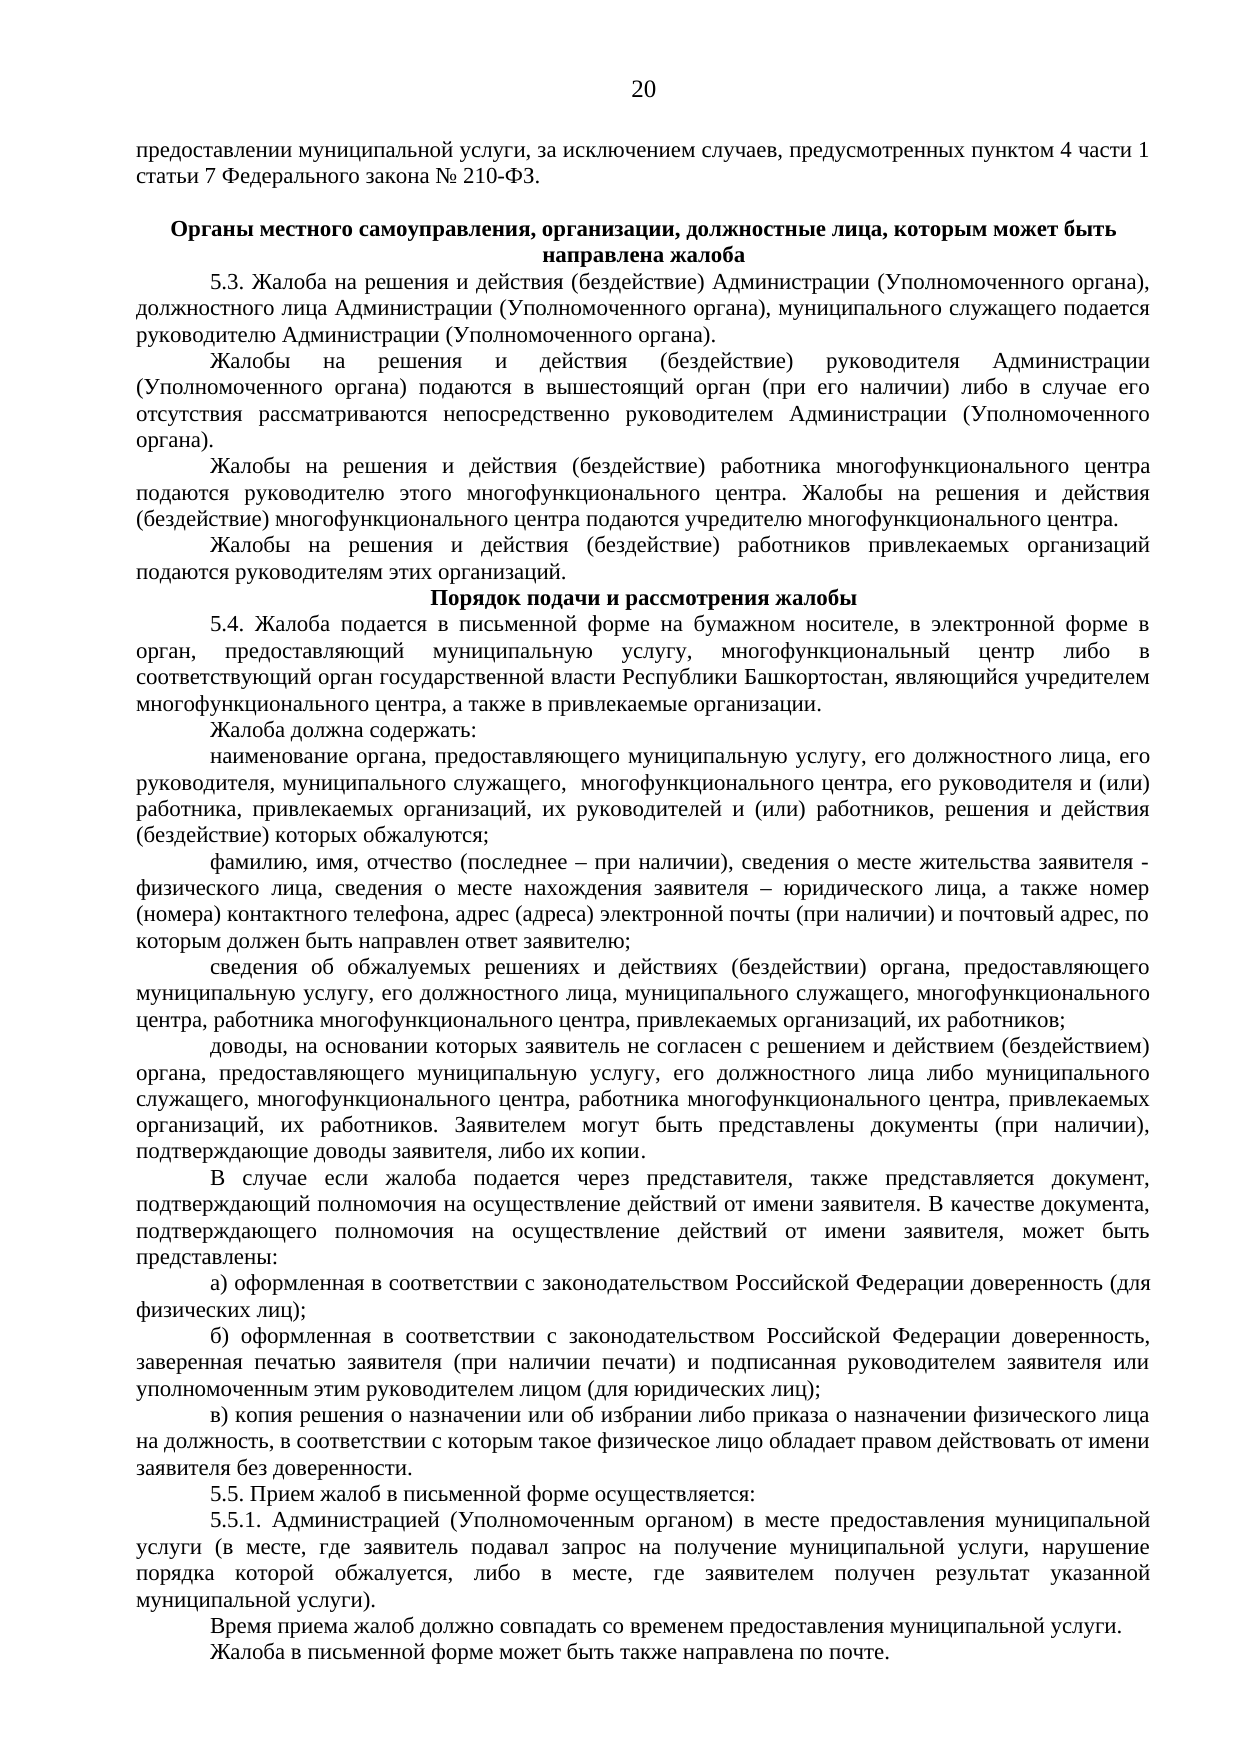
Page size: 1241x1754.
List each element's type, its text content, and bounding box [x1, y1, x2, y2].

text доводы, на основании которых заявитель не согласен с решением и действием (бездействием) органа, предоставляющего муниципальную услугу, его должностного лица либо муниципального служащего, многофункционального центра, работника многофункционального центра, привлекаемых организаций, их работников. Заявителем могут быть представлены документы (при наличии), подтверждающие доводы заявителя, либо их копии. [136, 1032, 1152, 1164]
text в) копия решения о назначении или об избрании либо приказа о назначении физического лица на должность, в соответствии с которым такое физическое лицо обладает правом действовать от имени заявителя без доверенности. [136, 1401, 1152, 1480]
text фамилию, имя, отчество (последнее – при наличии), сведения о месте жительства заявителя - физического лица, сведения о месте нахождения заявителя – юридического лица, а также номер (номера) контактного телефона, адрес (адреса) электронной почты (при наличии) и почтовый адрес, по которым должен быть направлен ответ заявителю; [136, 848, 1152, 953]
text наименование органа, предоставляющего муниципальную услугу, его должностного лица, его руководителя, муниципального служащего, многофункционального центра, его руководителя и (или) работника, привлекаемых организаций, их руководителей и (или) работников, решения и действия (бездействие) которых обжалуются; [136, 742, 1152, 848]
text 5.5. Прием жалоб в письменной форме осуществляется: [136, 1480, 1152, 1507]
text а) оформленная в соответствии с законодательством Российской Федерации доверенность (для физических лиц); [136, 1269, 1152, 1322]
text Органы местного самоуправления, организации, должностные лица, которым может быть направлена жалоба [136, 215, 1152, 268]
text Жалоба должна содержать: [136, 716, 1152, 742]
text сведения об обжалуемых решениях и действиях (бездействии) органа, предоставляющего муниципальную услугу, его должностного лица, муниципального служащего, многофункционального центра, работника многофункционального центра, привлекаемых организаций, их работников; [136, 953, 1152, 1032]
text Жалоба в письменной форме может быть также направлена по почте. [136, 1638, 1152, 1665]
text Жалобы на решения и действия (бездействие) работников привлекаемых организаций подаются руководителям этих организаций. [136, 531, 1152, 584]
text 5.3. Жалоба на решения и действия (бездействие) Администрации (Уполномоченного органа), должностного лица Администрации (Уполномоченного органа), муниципального служащего подается руководителю Администрации (Уполномоченного органа). [136, 268, 1152, 347]
text Время приема жалоб должно совпадать со временем предоставления муниципальной услуги. [136, 1612, 1152, 1638]
text В случае если жалоба подается через представителя, также представляется документ, подтверждающий полномочия на осуществление действий от имени заявителя. В качестве документа, подтверждающего полномочия на осуществление действий от имени заявителя, может быть представлены: [136, 1164, 1152, 1269]
text Жалобы на решения и действия (бездействие) работника многофункционального центра подаются руководителю этого многофункционального центра. Жалобы на решения и действия (бездействие) многофункционального центра подаются учредителю многофункционального центра. [136, 452, 1152, 531]
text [136, 136, 1152, 189]
text Порядок подачи и рассмотрения жалобы [136, 584, 1152, 611]
text б) оформленная в соответствии с законодательством Российской Федерации доверенность, заверенная печатью заявителя (при наличии печати) и подписанная руководителем заявителя или уполномоченным этим руководителем лицом (для юридических лиц); [136, 1322, 1152, 1401]
text 5.4. Жалоба подается в письменной форме на бумажном носителе, в электронной форме в орган, предоставляющий муниципальную услугу, многофункциональный центр либо в соответствующий орган государственной власти Республики Башкортостан, являющийся учредителем многофункционального центра, а также в привлекаемые организации. [136, 611, 1152, 716]
text Жалобы на решения и действия (бездействие) руководителя Администрации (Уполномоченного органа) подаются в вышестоящий орган (при его наличии) либо в случае его отсутствия рассматриваются непосредственно руководителем Администрации (Уполномоченного органа). [136, 347, 1152, 452]
text 5.5.1. Администрацией (Уполномоченным органом) в месте предоставления муниципальной услуги (в месте, где заявитель подавал запрос на получение муниципальной услуги, нарушение порядка которой обжалуется, либо в месте, где заявителем получен результат указанной муниципальной услуги). [136, 1507, 1152, 1612]
